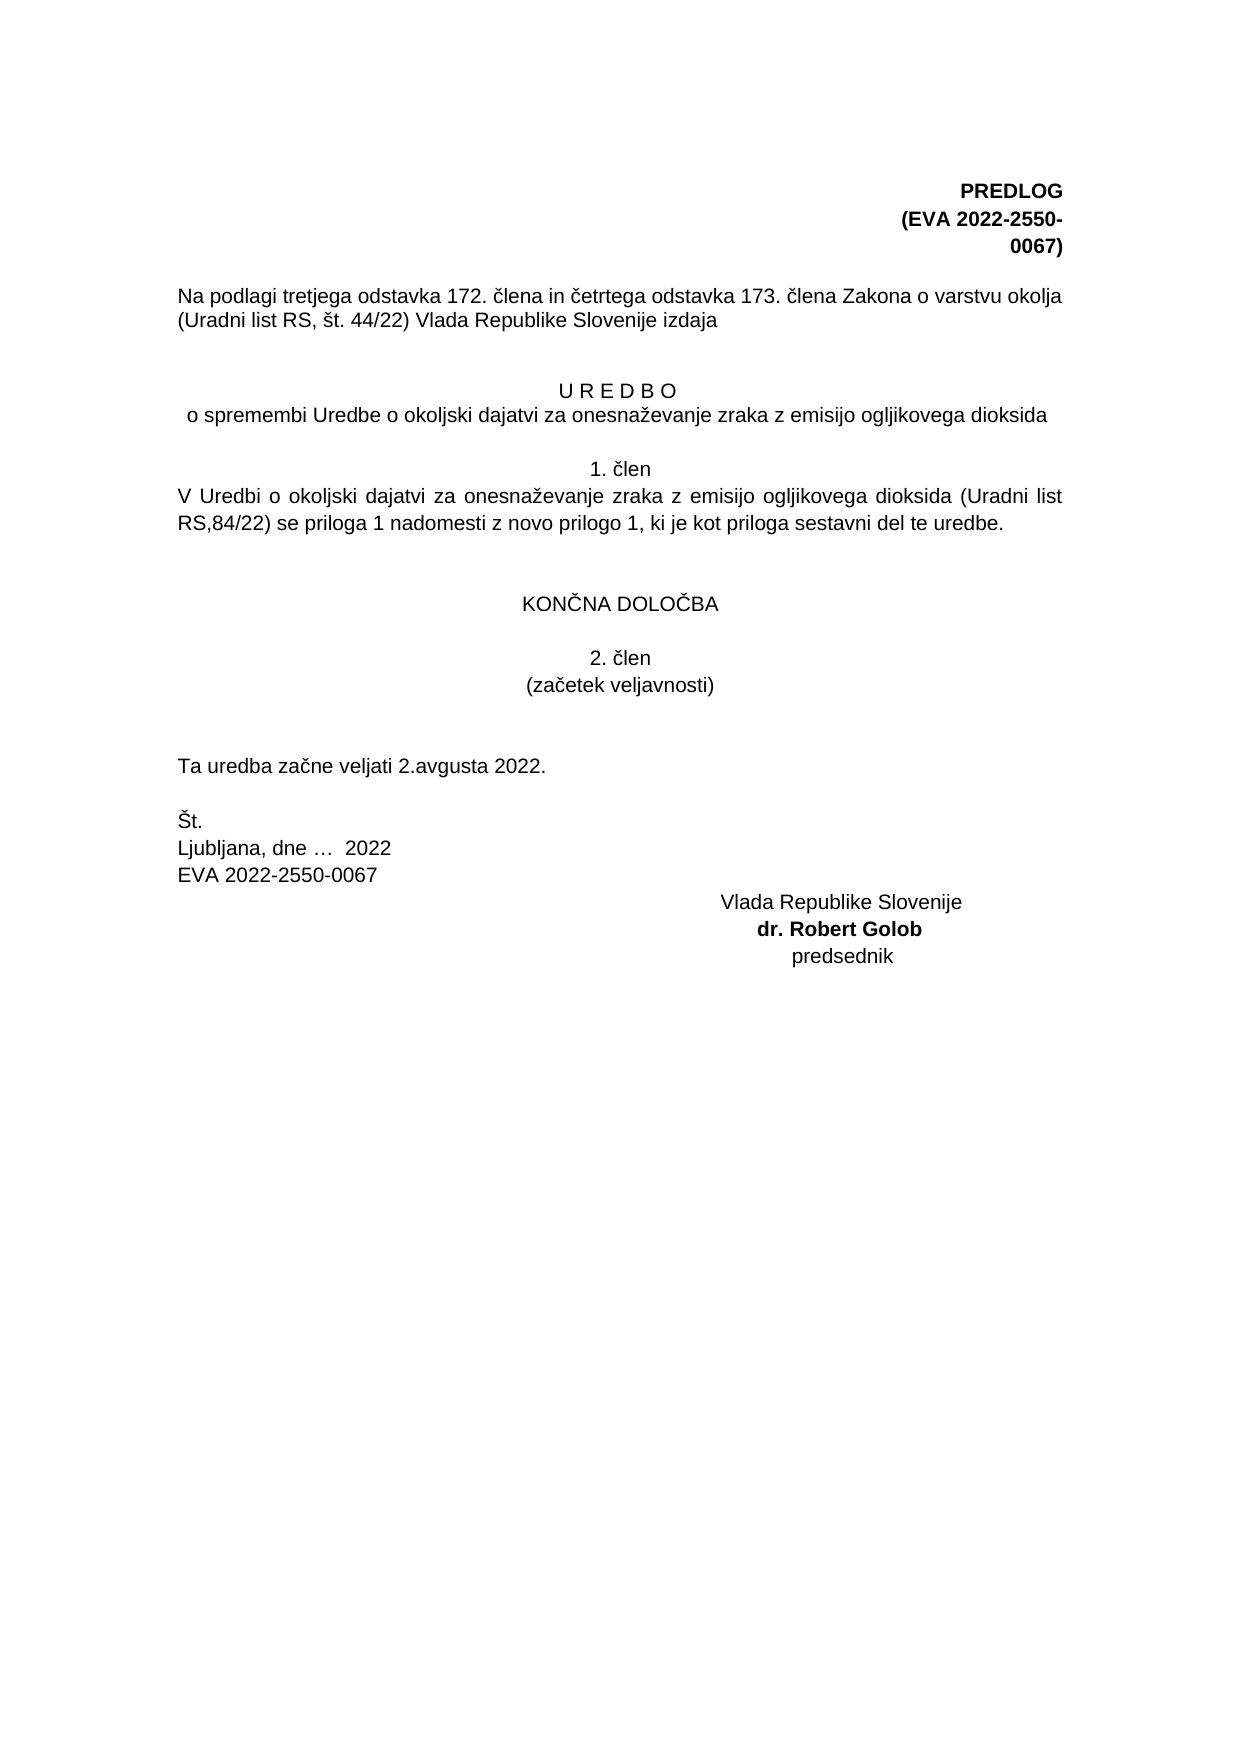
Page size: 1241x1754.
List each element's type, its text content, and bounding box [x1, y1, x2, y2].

text EVA 2022-2550-0067 [177, 861, 1063, 888]
text dr. Robert Golob [620, 915, 1063, 942]
text (začetek veljavnosti) [177, 671, 1063, 698]
text 2. člen [177, 644, 1063, 671]
text Na podlagi tretjega odstavka 172. člena in četrtega odstavka 173. člena Zakona o varstvu okolja (Uradni list RS, št. 44/22) Vlada Republike Slovenije izdaja [177, 283, 1063, 331]
text U R E D B O [177, 379, 1063, 403]
text Vlada Republike Slovenije [546, 888, 1063, 915]
text o spremembi Uredbe o okoljski dajatvi za onesnaževanje zraka z emisijo ogljikovega dioksida [177, 403, 1063, 427]
text V Uredbi o okoljski dajatvi za onesnaževanje zraka z emisijo ogljikovega dioksida (Uradni list RS,84/22) se priloga 1 nadomesti z novo prilogo 1, ki je kot priloga sestavni del te uredbe. [177, 481, 1063, 536]
text 1. člen [177, 454, 1063, 481]
text Ta uredba začne veljati 2.avgusta 2022. [177, 752, 1063, 779]
text PREDLOG [177, 177, 1063, 204]
text (EVA 2022-2550-0067) [177, 204, 1063, 258]
text Št. [177, 806, 1063, 833]
text KONČNA DOLOČBA [177, 590, 1063, 617]
text predsednik [620, 942, 1063, 969]
text Ljubljana, dne … 2022 [177, 833, 1063, 861]
